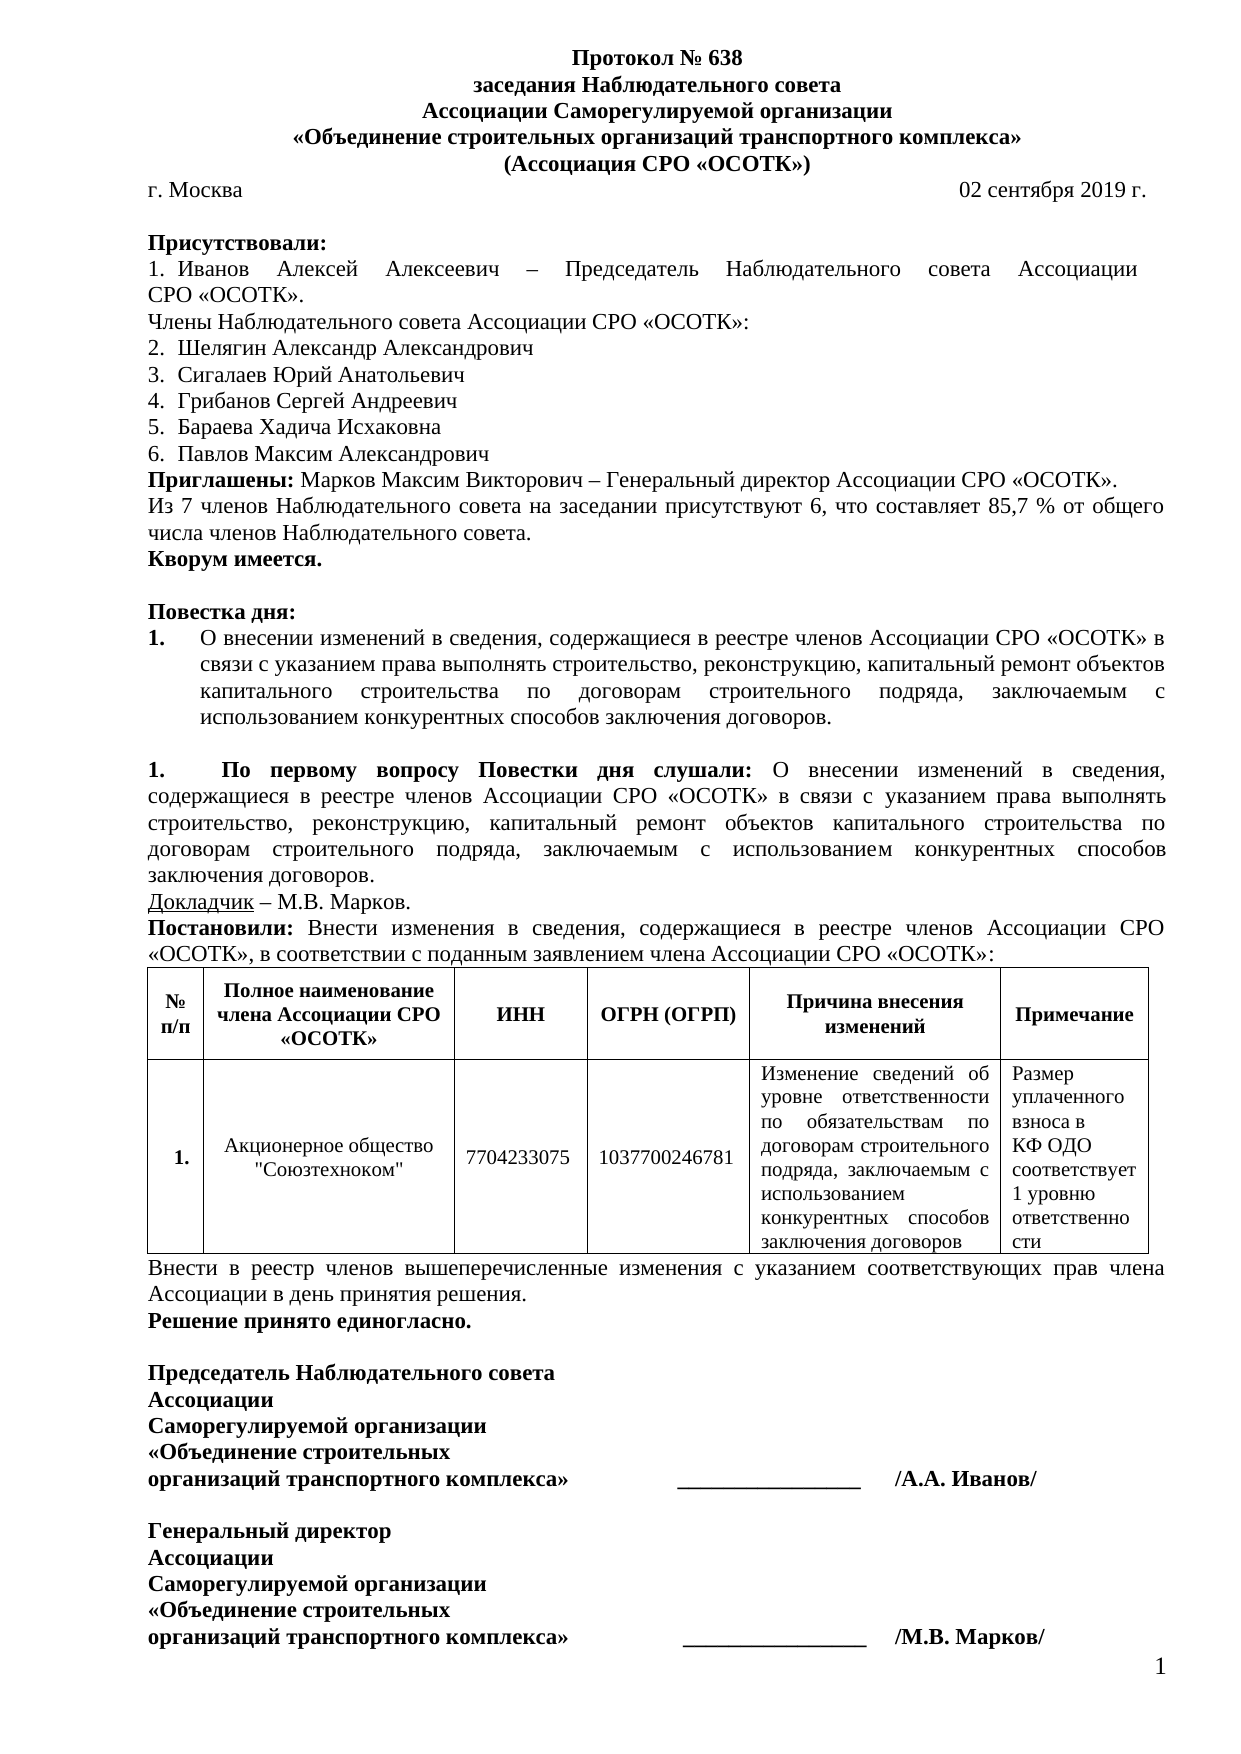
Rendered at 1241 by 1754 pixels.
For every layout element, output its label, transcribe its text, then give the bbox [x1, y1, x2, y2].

text Саморегулируемой организации [148, 1570, 1167, 1597]
table_cell Акционерное общество "Союзтехноком" [204, 1060, 454, 1253]
text Генеральный директор [148, 1517, 1167, 1544]
text Докладчик – М.В. Марков. [148, 888, 1167, 914]
text «Объединение строительных [148, 1597, 1167, 1623]
list Бараева Хадича Исхаковна [148, 413, 1167, 440]
list О внесении изменений в сведения, содержащиеся в реестре членов Ассоциации СРО «ОСОТК» в связи с указанием права выполнять строительство, реконструкцию, капитальный ремонт объектов капитального строительства по договорам строительного подряда, заключаемым с использованием конкурентных способов заключения договоров. [148, 624, 1167, 729]
text «Объединение строительных [148, 1438, 1167, 1465]
text Ассоциации Саморегулируемой организации [148, 97, 1167, 123]
table_header № п/п [148, 968, 203, 1059]
table_cell [148, 1060, 203, 1253]
text Приглашены: Марков Максим Викторович – Генеральный директор Ассоциации СРО «ОСОТК». [148, 466, 1167, 492]
text Повестка дня: [148, 598, 1167, 624]
list По первому вопросу Повестки дня слушали: О внесении изменений в сведения, содержащиеся в реестре членов Ассоциации СРО «ОСОТК» в связи с указанием права выполнять строительство, реконструкцию, капитальный ремонт объектов капитального строительства по договорам строительного подряда, заключаемым с использованием конкурентных способов заключения договоров. [148, 756, 1167, 888]
text Председатель Наблюдательного совета [148, 1359, 1167, 1386]
table_header Примечание [1001, 968, 1148, 1059]
list Иванов Алексей Алексеевич – Председатель Наблюдательного совета Ассоциации СРО «ОСОТК». [148, 255, 1167, 308]
text г. Москва 02 сентября 2019 г. [148, 176, 1167, 202]
text организаций транспортного комплекса» ________________ /А.А. Иванов/ [148, 1465, 1167, 1491]
table_cell 1037700246781 [588, 1060, 749, 1253]
table_header Причина внесения изменений [750, 968, 1000, 1059]
text Решение принято единогласно. [110, 1307, 1167, 1333]
table_header ОГРН (ОГРП) [588, 968, 749, 1059]
table_cell Размер уплаченного взноса в КФ ОДО соответствует 1 уровню ответственности [1001, 1060, 1148, 1253]
table_cell Изменение сведений об уровне ответственности по обязательствам по договорам строительного подряда, заключаемым с использованием конкурентных способов заключения договоров [750, 1060, 1000, 1253]
text Ассоциации [148, 1544, 1167, 1570]
text Из 7 членов Наблюдательного совета на заседании присутствуют 6, что составляет 85,7 % от общего числа членов Наблюдательного совета. [148, 492, 1167, 545]
list Шелягин Александр Александрович [148, 334, 1167, 361]
table_header ИНН [455, 968, 587, 1059]
text Саморегулируемой организации [148, 1412, 1167, 1438]
text заседания Наблюдательного совета [148, 71, 1167, 97]
list Грибанов Сергей Андреевич [148, 387, 1167, 413]
list Сигалаев Юрий Анатольевич [148, 361, 1167, 387]
table_cell 7704233075 [455, 1060, 587, 1253]
text Внести в реестр членов вышеперечисленные изменения с указанием соответствующих прав члена Ассоциации в день принятия решения. [148, 1254, 1167, 1307]
list Павлов Максим Александрович [148, 440, 1167, 466]
list Члены Наблюдательного совета Ассоциации СРО «ОСОТК»: [148, 308, 1167, 334]
text Ассоциации [148, 1386, 1167, 1412]
text Протокол № 638 [148, 44, 1167, 71]
text Кворум имеется. [148, 545, 1167, 571]
text организаций транспортного комплекса» ________________ /М.В. Марков/ [148, 1623, 1167, 1649]
text Присутствовали: [148, 229, 1167, 255]
text Постановили: Внести изменения в сведения, содержащиеся в реестре членов Ассоциации СРО «ОСОТК», в соответствии с поданным заявлением члена Ассоциации СРО «ОСОТК»: [148, 914, 1167, 967]
text «Объединение строительных организаций транспортного комплекса» [148, 123, 1167, 150]
table_header Полное наименование члена Ассоциации СРО «ОСОТК» [204, 968, 454, 1059]
text (Ассоциация СРО «ОСОТК») [148, 150, 1167, 176]
